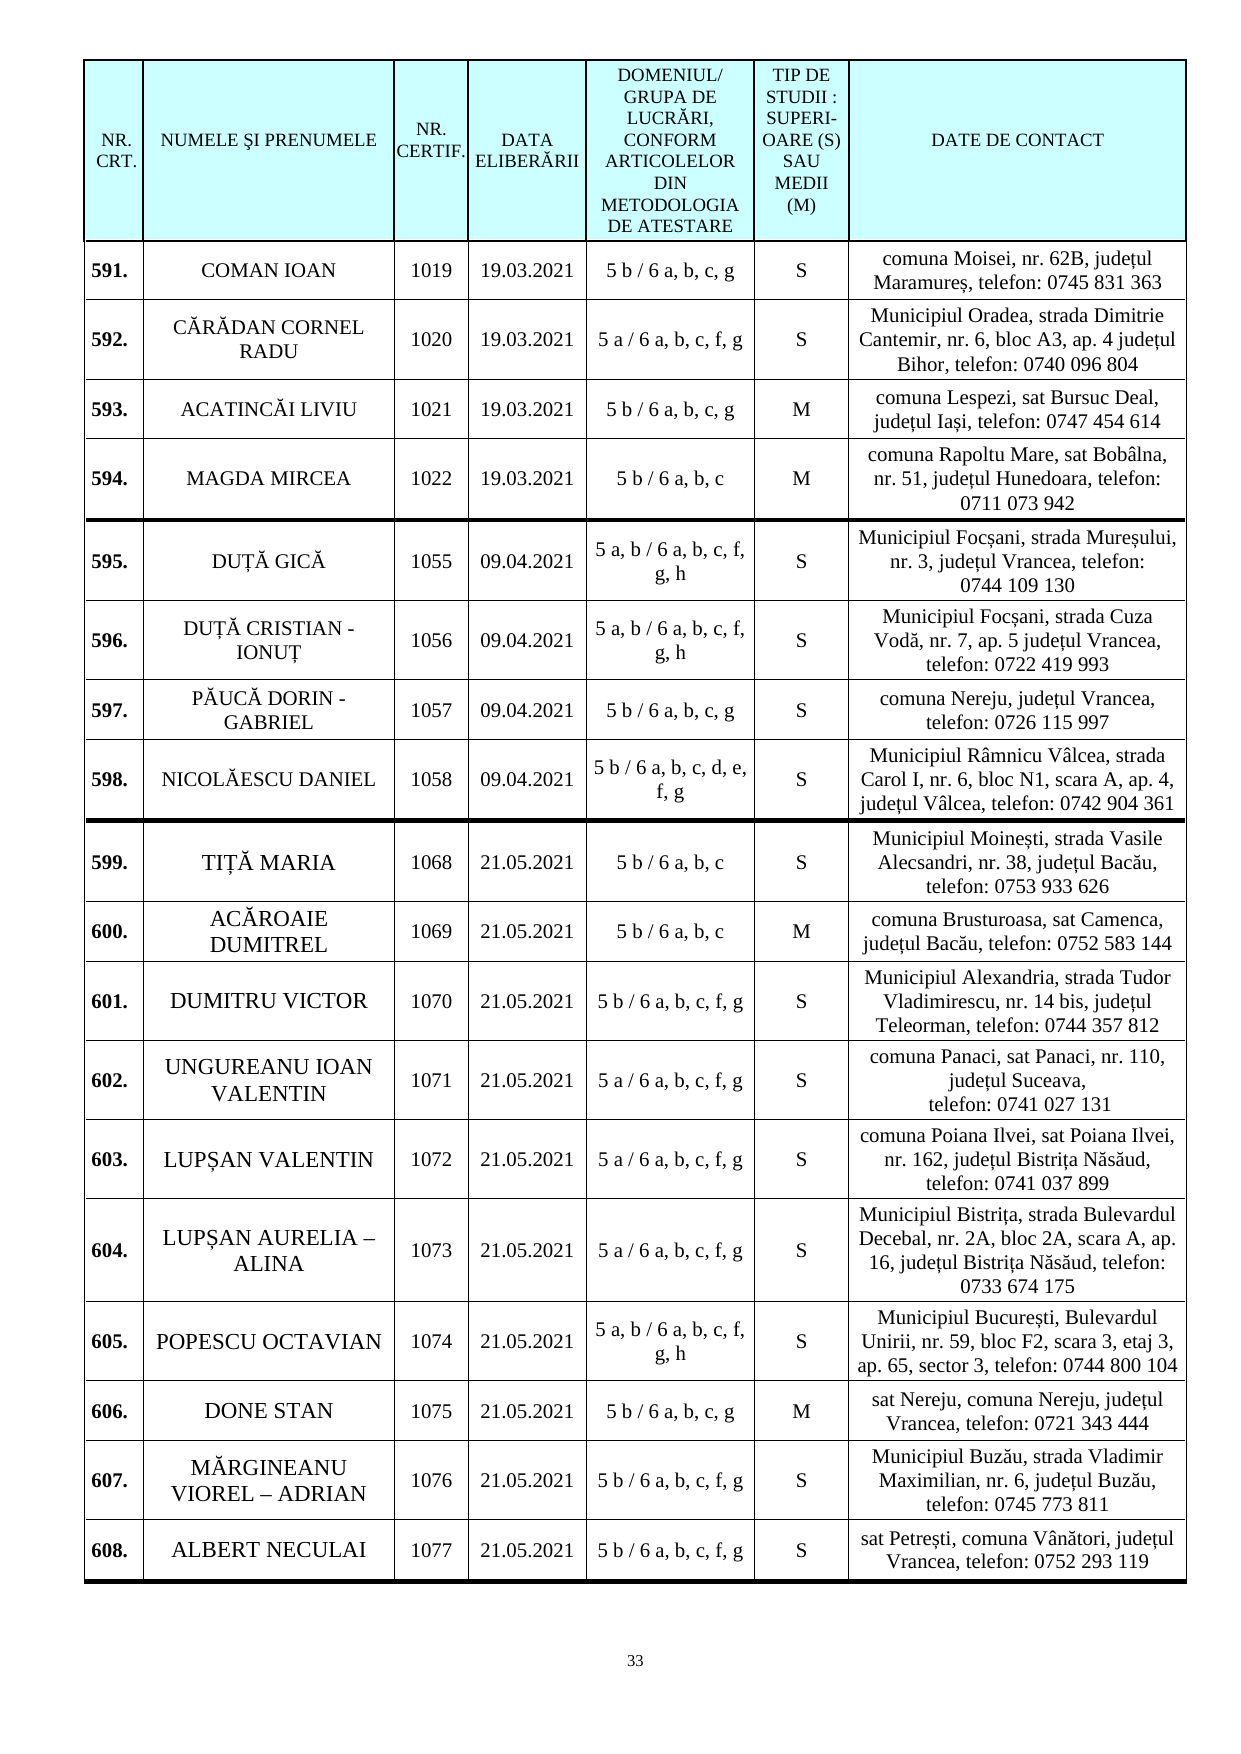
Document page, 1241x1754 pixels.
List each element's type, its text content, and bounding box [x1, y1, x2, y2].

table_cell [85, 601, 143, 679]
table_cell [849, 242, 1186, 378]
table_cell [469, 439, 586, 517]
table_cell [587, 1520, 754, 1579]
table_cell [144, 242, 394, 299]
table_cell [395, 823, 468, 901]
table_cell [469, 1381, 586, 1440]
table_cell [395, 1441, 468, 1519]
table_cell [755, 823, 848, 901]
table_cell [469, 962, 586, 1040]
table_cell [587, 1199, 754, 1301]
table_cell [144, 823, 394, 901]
table_header DATA ELIBERĂRII [469, 61, 585, 239]
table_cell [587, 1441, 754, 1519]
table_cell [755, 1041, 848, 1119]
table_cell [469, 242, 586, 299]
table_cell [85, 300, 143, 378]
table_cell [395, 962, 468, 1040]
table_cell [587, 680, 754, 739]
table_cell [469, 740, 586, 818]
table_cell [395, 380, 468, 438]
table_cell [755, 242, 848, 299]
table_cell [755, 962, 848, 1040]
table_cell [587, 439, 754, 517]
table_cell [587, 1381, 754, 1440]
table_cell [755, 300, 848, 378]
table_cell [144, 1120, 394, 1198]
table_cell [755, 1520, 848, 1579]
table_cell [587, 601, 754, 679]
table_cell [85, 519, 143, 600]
table_header NUMELE ŞI PRENUMELE [144, 61, 393, 239]
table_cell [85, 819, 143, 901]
table_header TIP DE STUDII : SUPERI-OARE (S) SAU MEDII (M) [755, 61, 848, 239]
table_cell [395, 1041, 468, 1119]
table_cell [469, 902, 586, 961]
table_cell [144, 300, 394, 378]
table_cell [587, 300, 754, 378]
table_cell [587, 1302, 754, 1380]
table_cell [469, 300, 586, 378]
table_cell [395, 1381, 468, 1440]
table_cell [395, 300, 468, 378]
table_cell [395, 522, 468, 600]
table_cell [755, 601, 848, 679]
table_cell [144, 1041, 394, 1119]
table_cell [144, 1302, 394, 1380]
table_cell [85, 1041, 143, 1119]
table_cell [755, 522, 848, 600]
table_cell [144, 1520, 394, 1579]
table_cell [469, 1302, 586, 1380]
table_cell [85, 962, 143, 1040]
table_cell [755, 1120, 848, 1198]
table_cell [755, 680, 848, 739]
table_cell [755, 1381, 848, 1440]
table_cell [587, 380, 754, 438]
table_header DATE DE CONTACT [850, 61, 1185, 239]
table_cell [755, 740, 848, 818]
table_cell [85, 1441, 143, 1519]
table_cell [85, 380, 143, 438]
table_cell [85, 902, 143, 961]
table_header NR. CRT. [85, 61, 142, 239]
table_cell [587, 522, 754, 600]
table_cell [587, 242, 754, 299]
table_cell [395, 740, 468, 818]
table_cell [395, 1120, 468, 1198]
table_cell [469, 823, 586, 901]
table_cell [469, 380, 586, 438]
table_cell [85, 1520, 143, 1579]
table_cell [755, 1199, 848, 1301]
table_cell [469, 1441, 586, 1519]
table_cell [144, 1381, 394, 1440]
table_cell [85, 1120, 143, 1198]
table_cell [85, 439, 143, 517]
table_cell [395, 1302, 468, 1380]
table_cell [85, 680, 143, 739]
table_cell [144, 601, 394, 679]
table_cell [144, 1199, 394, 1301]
table_header DOMENIUL/ GRUPA DE LUCRĂRI, CONFORM ARTICOLELOR DIN METODOLOGIA DE ATESTARE [587, 61, 753, 239]
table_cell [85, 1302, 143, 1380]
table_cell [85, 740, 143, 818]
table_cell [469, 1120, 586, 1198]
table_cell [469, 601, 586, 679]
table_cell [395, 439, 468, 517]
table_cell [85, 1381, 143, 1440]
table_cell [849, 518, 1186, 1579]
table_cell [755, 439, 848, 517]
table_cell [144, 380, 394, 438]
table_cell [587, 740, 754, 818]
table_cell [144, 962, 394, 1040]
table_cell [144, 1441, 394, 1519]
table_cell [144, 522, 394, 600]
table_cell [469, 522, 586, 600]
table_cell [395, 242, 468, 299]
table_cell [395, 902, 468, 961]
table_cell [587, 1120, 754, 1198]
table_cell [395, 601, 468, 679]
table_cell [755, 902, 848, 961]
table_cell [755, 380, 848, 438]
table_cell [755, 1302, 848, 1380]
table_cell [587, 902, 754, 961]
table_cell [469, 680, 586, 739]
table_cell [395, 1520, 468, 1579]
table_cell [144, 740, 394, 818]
table_header NR. CERTIF. [395, 61, 467, 239]
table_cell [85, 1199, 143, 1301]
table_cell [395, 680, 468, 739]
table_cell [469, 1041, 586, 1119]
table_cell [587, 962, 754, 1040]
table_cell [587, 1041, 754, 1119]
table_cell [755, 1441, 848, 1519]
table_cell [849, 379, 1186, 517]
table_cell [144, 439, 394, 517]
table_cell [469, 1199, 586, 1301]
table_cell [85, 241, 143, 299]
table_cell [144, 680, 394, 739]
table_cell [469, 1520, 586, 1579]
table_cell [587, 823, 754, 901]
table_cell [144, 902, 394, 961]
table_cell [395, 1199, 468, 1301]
